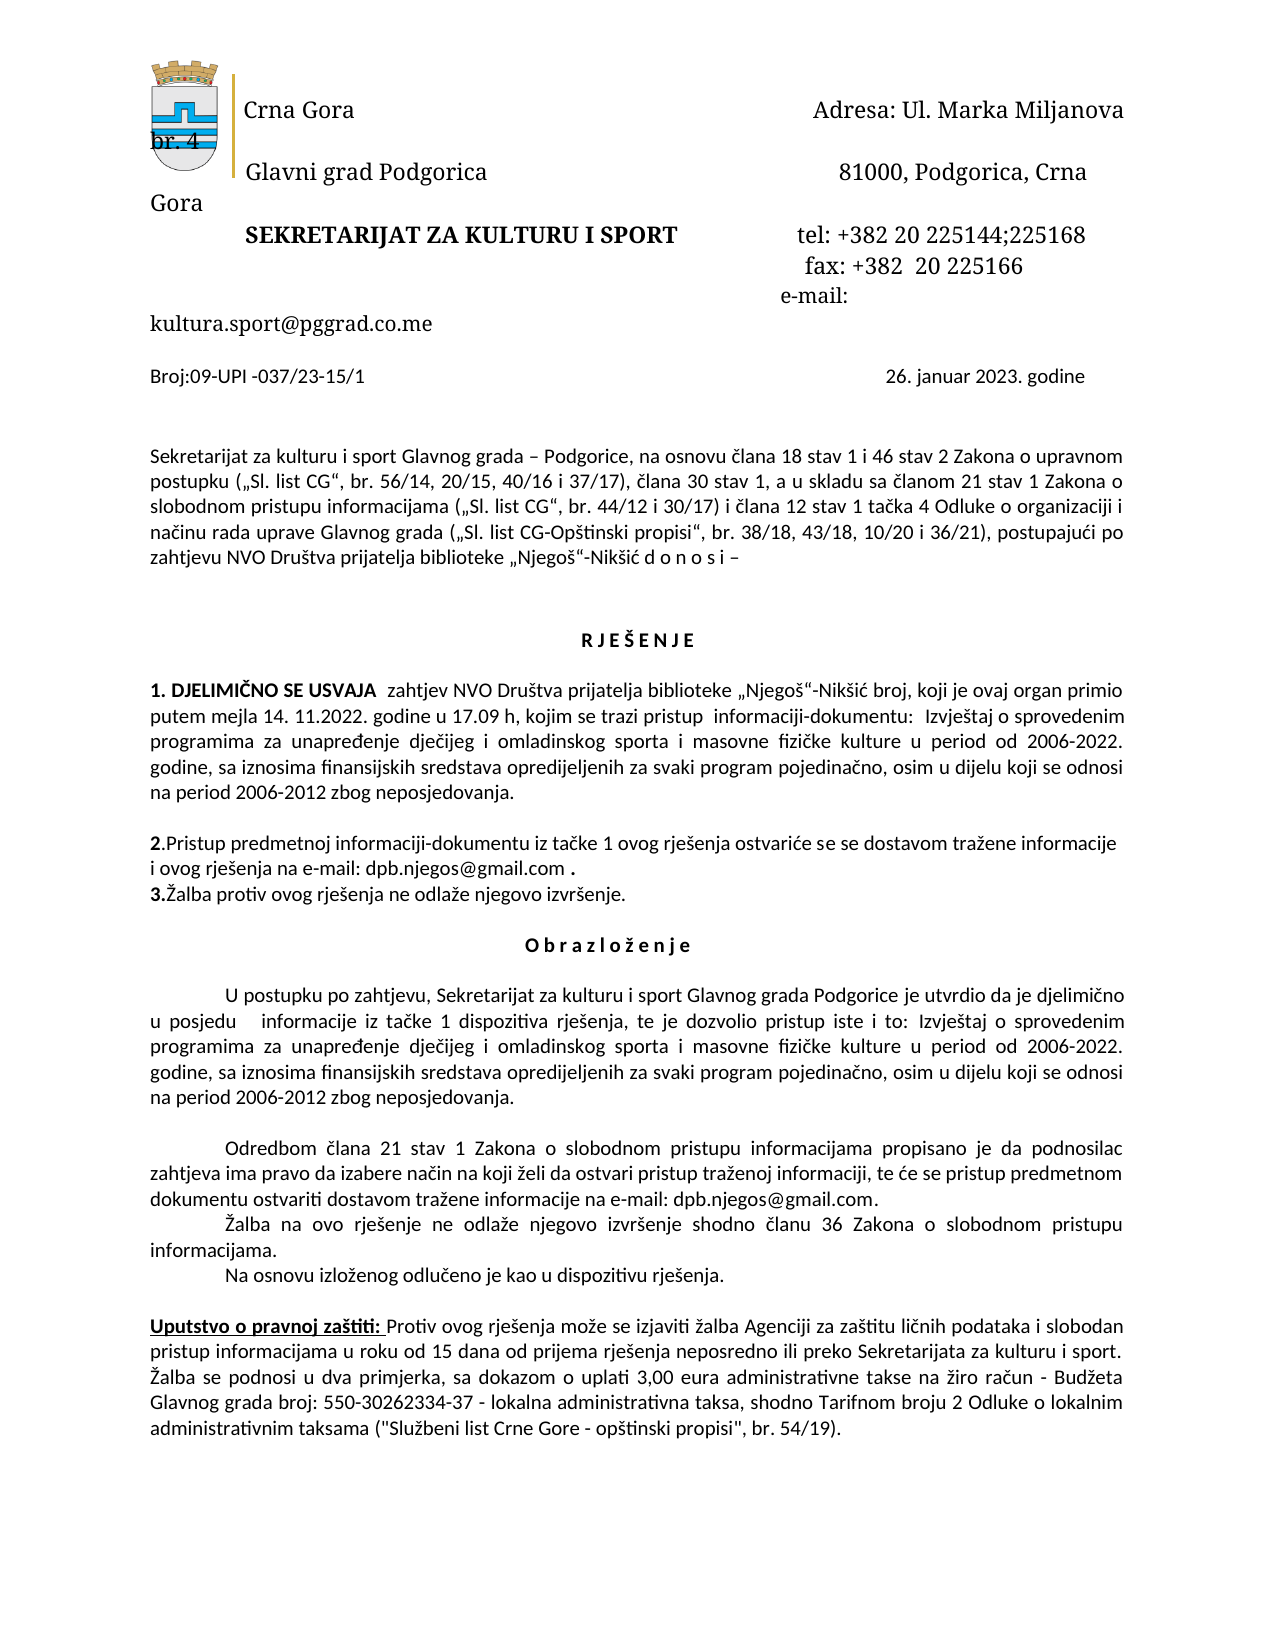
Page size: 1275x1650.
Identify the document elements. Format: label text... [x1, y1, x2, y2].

text R J E Š E N J E [150, 627, 1125, 652]
text 1. DJELIMIČNO SE USVAJA zahtjev NVO Društva prijatelja biblioteke „Njegoš“-Nikšić broj, koji je ovaj organ primio putem mejla 14. 11.2022. godine u 17.09 h, kojim se trazi pristup informaciji-dokumentu: Izvještaj o sprovedenim programima za unapređenje dječijeg i omladinskog sporta i masovne fizičke kulture u period od 2006-2022. godine, sa iznosima finansijskih sredstava opredijeljenih za svaki program pojedinačno, osim u dijelu koji se odnosi na period 2006-2012 zbog neposjedovanja. [150, 678, 1125, 805]
text Broj:09-UPI -037/23-15/1 26. januar 2023. godine [150, 363, 1125, 389]
text Na osnovu izloženog odlučeno je kao u dispozitivu rješenja. [150, 1262, 1125, 1288]
picture [142, 56, 227, 175]
text O b r a z l o ž e n j e [150, 932, 1125, 957]
text Sekretarijat za kulturu i sport Glavnog grada – Podgorice, na osnovu člana 18 stav 1 i 46 stav 2 Zakona o upravnom postupku („Sl. list CG“, br. 56/14, 20/15, 40/16 i 37/17), člana 30 stav 1, a u skladu sa članom 21 stav 1 Zakona o slobodnom pristupu informacijama („Sl. list CG“, br. 44/12 i 30/17) i člana 12 stav 1 tačka 4 Odluke o organizaciji i načinu rada uprave Glavnog grada („Sl. list CG-Opštinski propisi“, br. 38/18, 43/18, 10/20 i 36/21), postupajući po zahtjevu NVO Društva prijatelja biblioteke „Njegoš“-Nikšić d o n o s i – [150, 443, 1125, 570]
text Odredbom člana 21 stav 1 Zakona o slobodnom pristupu informacijama propisano je da podnosilac zahtjeva ima pravo da izabere način na koji želi da ostvari pristup traženoj informaciji, te će se pristup predmetnom dokumentu ostvariti dostavom tražene informacije na e-mail: dpb.njegos@gmail.com. [150, 1135, 1125, 1211]
text U postupku po zahtjevu, Sekretarijat za kulturu i sport Glavnog grada Podgorice je utvrdio da je djelimično u posjedu informacije iz tačke 1 dispozitiva rješenja, te je dozvolio pristup iste i to: Izvještaj o sprovedenim programima za unapređenje dječijeg i omladinskog sporta i masovne fizičke kulture u period od 2006-2022. godine, sa iznosima finansijskih sredstava opredijeljenih za svaki program pojedinačno, osim u dijelu koji se odnosi na period 2006-2012 zbog neposjedovanja. [150, 983, 1125, 1110]
text 3.Žalba protiv ovog rješenja ne odlaže njegovo izvršenje. [150, 881, 1125, 906]
text Žalba na ovo rješenje ne odlaže njegovo izvršenje shodno članu 36 Zakona o slobodnom pristupu informacijama. [150, 1211, 1125, 1262]
text Uputstvo o pravnoj zaštiti: Protiv ovog rješenja može se izjaviti žalba Agenciji za zaštitu ličnih podataka i slobodan pristup informacijama u roku od 15 dana od prijema rješenja neposredno ili preko Sekretarijata za kulturu i sport. Žalba se podnosi u dva primjerka, sa dokazom o uplati 3,00 eura administrativne takse na žiro račun - Budžeta Glavnog grada broj: 550-30262334-37 - lokalna administrativna taksa, shodno Tarifnom broju 2 Odluke o lokalnim administrativnim taksama ("Službeni list Crne Gore - opštinski propisi", br. 54/19). [150, 1313, 1125, 1440]
list 2.Pristup predmetnoj informaciji-dokumentu iz tačke 1 ovog rješenja ostvariće se se dostavom tražene informacije i ovog rješenja na e-mail: dpb.njegos@gmail.com . [150, 830, 1125, 881]
